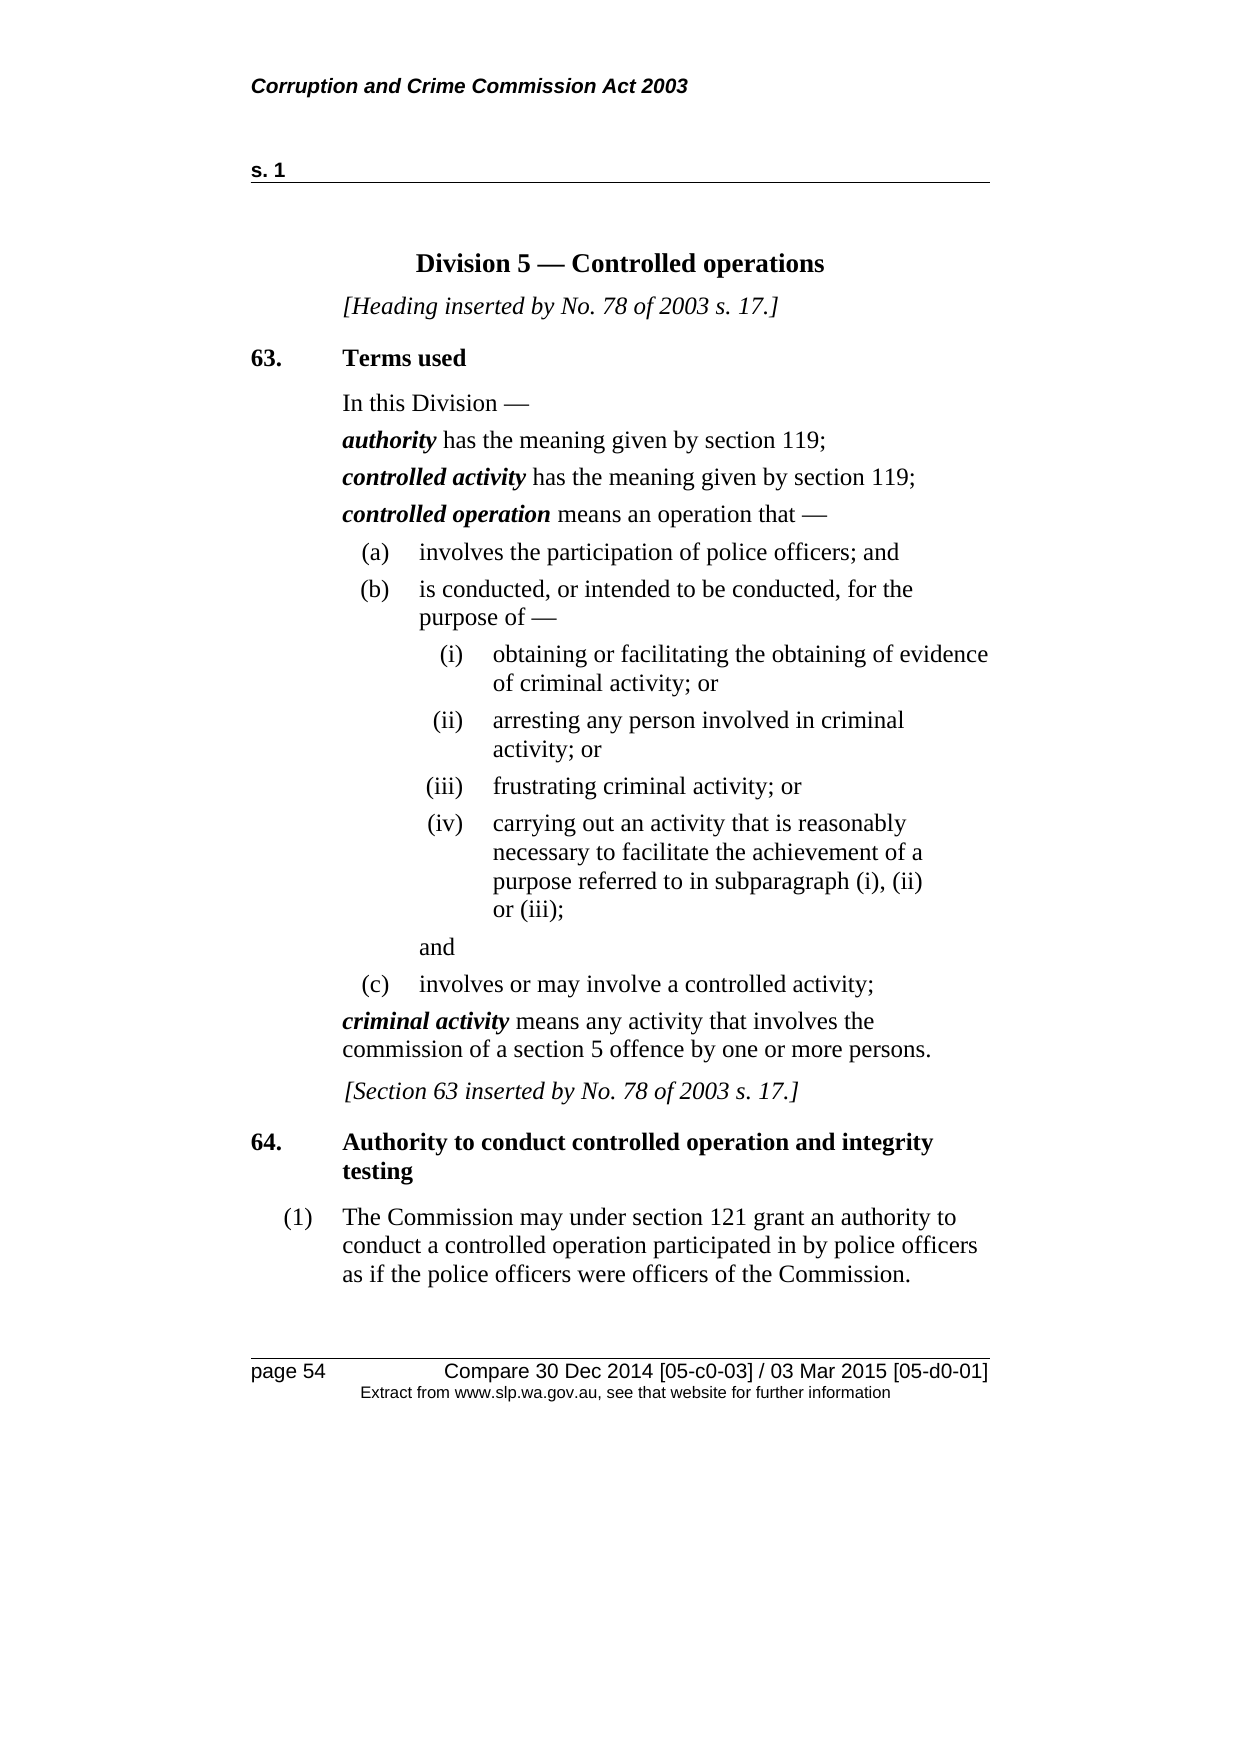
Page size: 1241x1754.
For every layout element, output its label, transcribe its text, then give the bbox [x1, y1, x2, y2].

text In this Division — [251, 388, 990, 417]
subtitle 64. Authority to conduct controlled operation and integrity testing [251, 1127, 990, 1185]
text (iii) frustrating criminal activity; or [251, 771, 990, 800]
subtitle Division 5 — Controlled operations [251, 247, 990, 279]
text (a) involves the participation of police officers; and [251, 537, 990, 565]
subtitle 63. Terms used [251, 343, 990, 372]
text (ii) arresting any person involved in criminal activity; or [251, 705, 990, 763]
text and [251, 932, 990, 960]
text (1) The Commission may under section 121 grant an authority to conduct a controlled operation participated in by police officers as if the police officers were officers of the Commission. [251, 1202, 990, 1288]
text authority has the meaning given by section 119; [251, 425, 990, 454]
text criminal activity means any activity that involves the commission of a section 5 offence by one or more persons. [251, 1006, 990, 1063]
text (iv) carrying out an activity that is reasonably necessary to facilitate the achievement of a purpose referred to in subparagraph (i), (ii) or (iii); [251, 808, 990, 923]
text controlled activity has the meaning given by section 119; [251, 462, 990, 491]
text (c) involves or may involve a controlled activity; [251, 969, 990, 997]
text [Section 63 inserted by No. 78 of 2003 s. 17.] [251, 1076, 990, 1104]
text (i) obtaining or facilitating the obtaining of evidence of criminal activity; or [251, 639, 990, 697]
subtitle [Heading inserted by No. 78 of 2003 s. 17.] [251, 291, 990, 320]
text controlled operation means an operation that — [251, 499, 990, 528]
text (b) is conducted, or intended to be conducted, for the purpose of — [251, 574, 990, 631]
